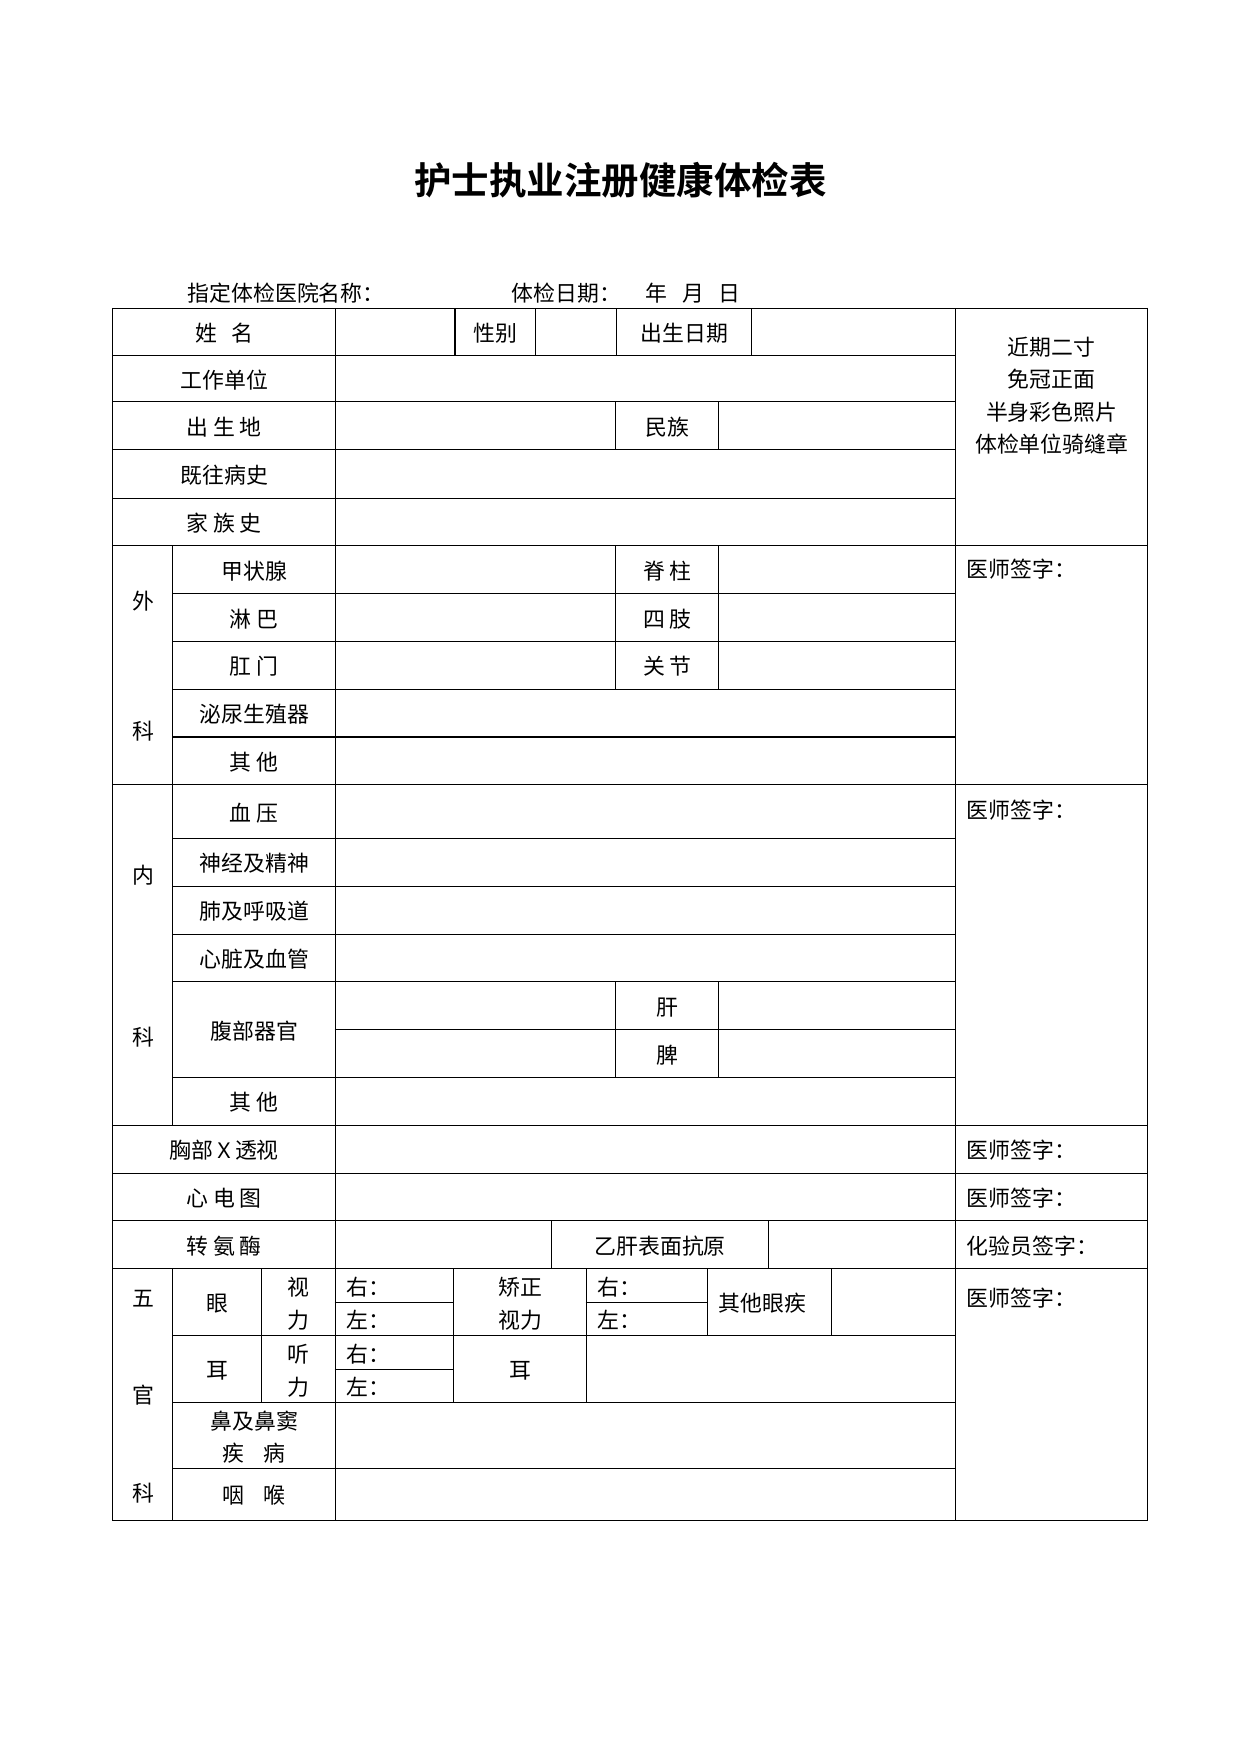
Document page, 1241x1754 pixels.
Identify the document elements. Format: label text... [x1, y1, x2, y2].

table_cell 外 科 [113, 546, 172, 784]
table_cell [719, 982, 955, 1029]
table_header [536, 309, 616, 355]
table_cell 出 生 地 [113, 402, 335, 449]
table_cell [336, 546, 615, 593]
table_cell 眼 [173, 1269, 261, 1335]
table_cell [336, 402, 615, 449]
table_cell 听 力 [262, 1336, 335, 1402]
table_cell [336, 738, 955, 784]
table_cell 肺及呼吸道 [173, 887, 335, 933]
table_cell 耳 [173, 1336, 261, 1402]
table_cell 医师签字： [956, 1174, 1147, 1220]
table_cell [587, 1336, 955, 1402]
table_cell 医师签字： [956, 785, 1147, 1125]
table_cell 医师签字： [956, 1269, 1147, 1519]
table_cell 五 官 科 [113, 1269, 172, 1519]
text 护士执业注册健康体检表 [187, 145, 1053, 210]
table_cell 心 电 图 [113, 1174, 335, 1220]
table_cell 转 氨 酶 [113, 1221, 335, 1268]
table_cell 矫正 视力 [454, 1269, 586, 1335]
table_header 近期二寸 免冠正面 半身彩色照片 体检单位骑缝章 [956, 309, 1147, 545]
table_cell [336, 1174, 955, 1220]
table_cell [336, 1221, 551, 1268]
table_cell [336, 594, 615, 641]
table_cell 视 力 [262, 1269, 335, 1335]
text 指定体检医院名称： 体检日期： 年 月 日 [187, 275, 1053, 308]
table_cell 肛 门 [173, 642, 335, 689]
table_cell [336, 450, 955, 497]
table_cell 左： [336, 1303, 453, 1335]
table_cell 内 科 [113, 785, 172, 1125]
table_cell [336, 982, 615, 1029]
table_cell 甲状腺 [173, 546, 335, 593]
table_cell [719, 546, 955, 593]
table_cell [336, 690, 955, 736]
table_cell 家 族 史 [113, 499, 335, 545]
table_cell 医师签字： [956, 1126, 1147, 1172]
table_cell [336, 356, 955, 401]
table_cell [336, 887, 955, 933]
table_cell 脊 柱 [616, 546, 718, 593]
table_cell 心脏及血管 [173, 935, 335, 981]
table_cell 肝 [616, 982, 718, 1029]
table_cell 工作单位 [113, 356, 335, 401]
table_cell 左： [336, 1370, 453, 1402]
table_header 出生日期 [617, 309, 751, 355]
table_cell 咽 喉 [173, 1469, 335, 1519]
table_cell 右： [587, 1269, 707, 1302]
table_cell 胸部X透视 [113, 1126, 335, 1172]
table_cell 右： [336, 1269, 453, 1302]
table_cell 神经及精神 [173, 839, 335, 886]
table_cell 血 压 [173, 785, 335, 838]
table_cell [336, 1030, 615, 1077]
table_cell 其 他 [173, 738, 335, 784]
table_cell [336, 1469, 955, 1519]
table_cell [336, 642, 615, 689]
table_cell 其他眼疾 [708, 1269, 831, 1335]
table_cell 脾 [616, 1030, 718, 1077]
table_cell 左： [587, 1303, 707, 1335]
table_cell [336, 935, 955, 981]
table_cell 四 肢 [616, 594, 718, 641]
table_cell 化验员签字： [956, 1221, 1147, 1268]
table_cell [336, 1403, 955, 1468]
table_cell 其 他 [173, 1078, 335, 1125]
table_cell [336, 1126, 955, 1172]
table_header 性别 [456, 309, 535, 355]
table_cell [719, 594, 955, 641]
table_cell [336, 499, 955, 545]
table_cell [719, 402, 955, 449]
table_cell [336, 839, 955, 886]
table_cell 腹部器官 [173, 982, 335, 1077]
table_cell 乙肝表面抗原 [552, 1221, 768, 1268]
table_cell 关 节 [616, 642, 718, 689]
table_cell 泌尿生殖器 [173, 690, 335, 736]
table_cell [336, 785, 955, 838]
table_cell [336, 1078, 955, 1125]
table_cell 耳 [454, 1336, 586, 1402]
table_cell [769, 1221, 955, 1268]
table_cell 鼻及鼻窦 疾 病 [173, 1403, 335, 1468]
table_cell 右： [336, 1336, 453, 1369]
table_cell [719, 642, 955, 689]
table_cell 既往病史 [113, 450, 335, 497]
table_cell [832, 1269, 955, 1335]
table_cell 淋 巴 [173, 594, 335, 641]
table_header 姓 名 [113, 309, 335, 355]
table_header [336, 309, 454, 355]
table_cell [719, 1030, 955, 1077]
table_cell 医师签字： [956, 546, 1147, 784]
table_header [752, 309, 955, 355]
table_cell 民族 [616, 402, 718, 449]
